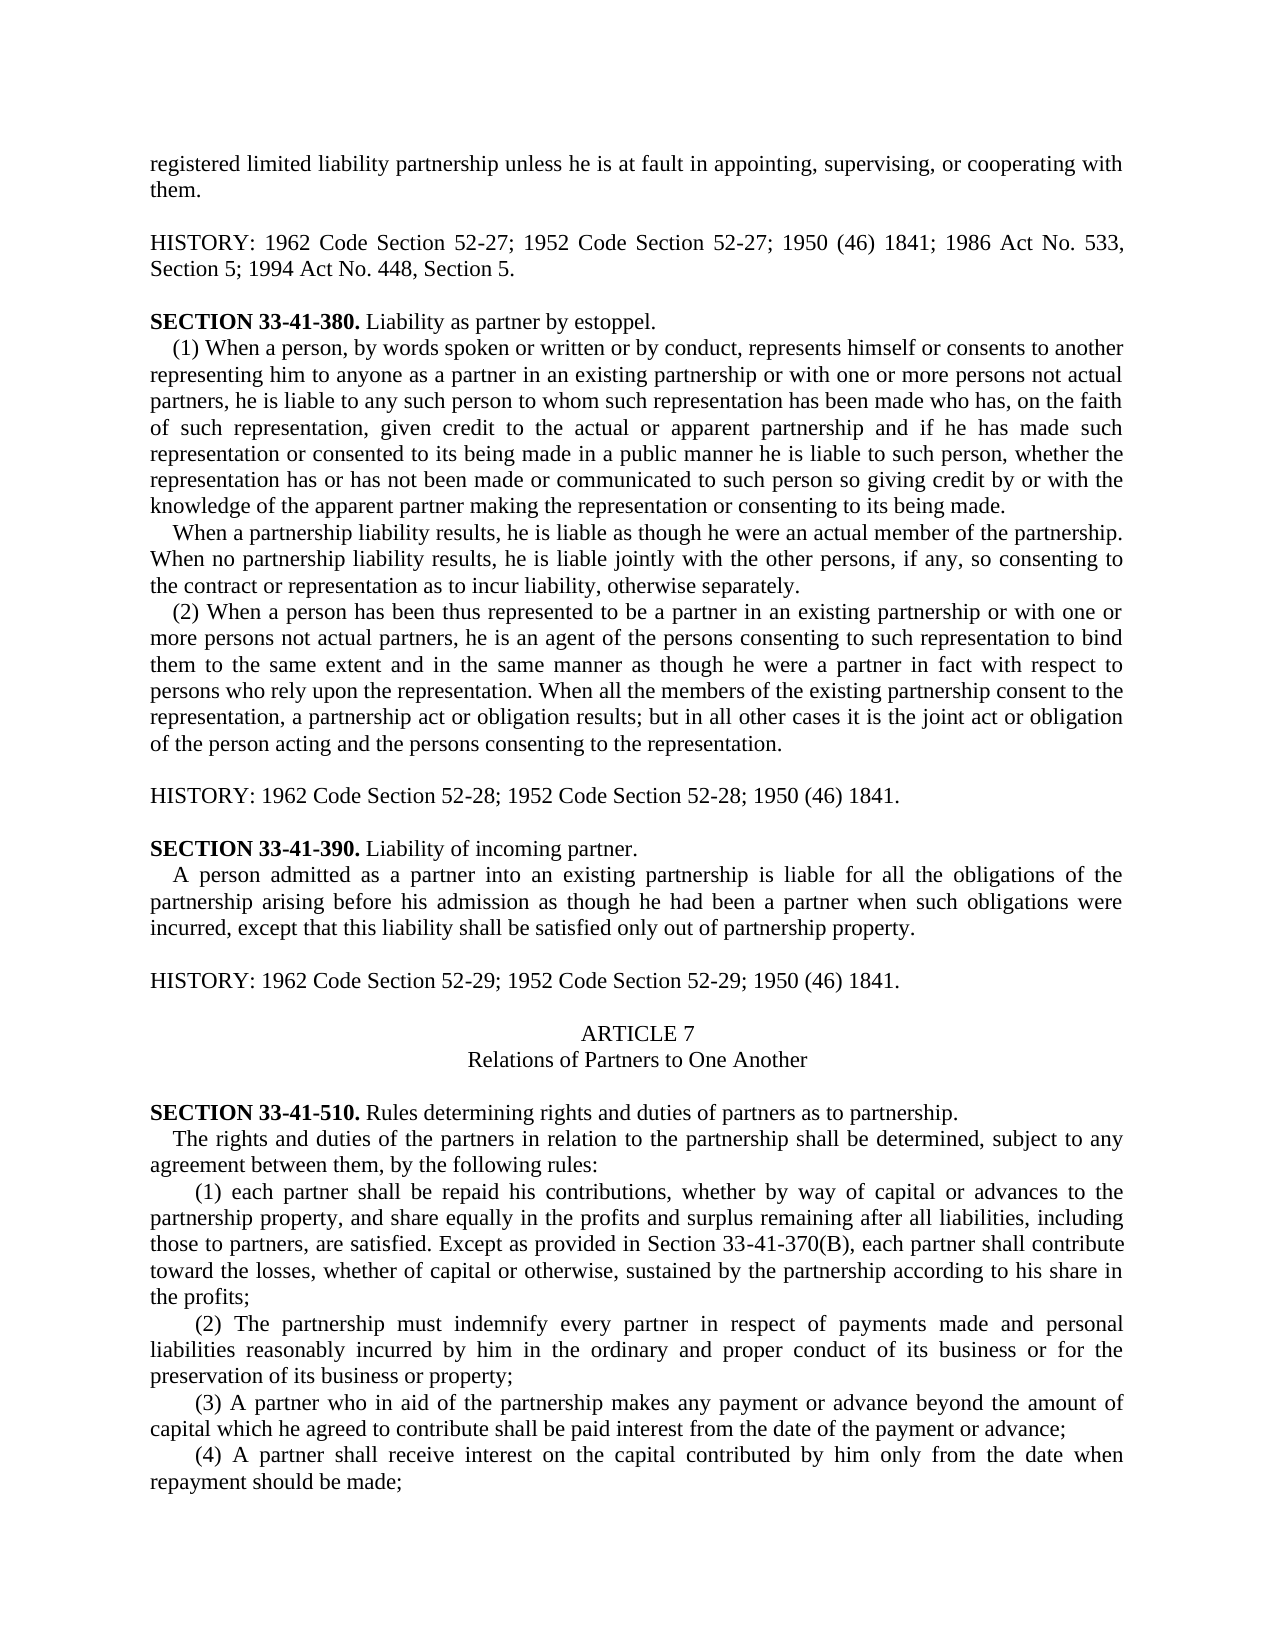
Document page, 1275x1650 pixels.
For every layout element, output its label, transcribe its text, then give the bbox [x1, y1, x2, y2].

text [150, 150, 1125, 203]
text Relations of Partners to One Another [150, 1046, 1125, 1072]
text SECTION 33-41-390. Liability of incoming partner. [150, 835, 1125, 862]
text The rights and duties of the partners in relation to the partnership shall be determined, subject to any agreement between them, by the following rules: [150, 1125, 1125, 1178]
text (4) A partner shall receive interest on the capital contributed by him only from the date when repayment should be made; [150, 1441, 1125, 1494]
text HISTORY: 1962 Code Section 52-27; 1952 Code Section 52-27; 1950 (46) 1841; 1986 Act No. 533, Section 5; 1994 Act No. 448, Section 5. [150, 229, 1125, 282]
text (2) When a person has been thus represented to be a partner in an existing partnership or with one or more persons not actual partners, he is an agent of the persons consenting to such representation to bind them to the same extent and in the same manner as though he were a partner in fact with respect to persons who rely upon the representation. When all the members of the existing partnership consent to the representation, a partnership act or obligation results; but in all other cases it is the joint act or obligation of the person acting and the persons consenting to the representation. [150, 598, 1125, 756]
text (3) A partner who in aid of the partnership makes any payment or advance beyond the amount of capital which he agreed to contribute shall be paid interest from the date of the payment or advance; [150, 1389, 1125, 1441]
text HISTORY: 1962 Code Section 52-28; 1952 Code Section 52-28; 1950 (46) 1841. [150, 782, 1125, 809]
text SECTION 33-41-380. Liability as partner by estoppel. [150, 308, 1125, 334]
text SECTION 33-41-510. Rules determining rights and duties of partners as to partnership. [150, 1099, 1125, 1125]
text (1) each partner shall be repaid his contributions, whether by way of capital or advances to the partnership property, and share equally in the profits and surplus remaining after all liabilities, including those to partners, are satisfied. Except as provided in Section 33-41-370(B), each partner shall contribute toward the losses, whether of capital or otherwise, sustained by the partnership according to his share in the profits; [150, 1178, 1125, 1309]
text ARTICLE 7 [150, 1020, 1125, 1046]
text When a partnership liability results, he is liable as though he were an actual member of the partnership. When no partnership liability results, he is liable jointly with the other persons, if any, so consenting to the contract or representation as to incur liability, otherwise separately. [150, 519, 1125, 598]
text (1) When a person, by words spoken or written or by conduct, represents himself or consents to another representing him to anyone as a partner in an existing partnership or with one or more persons not actual partners, he is liable to any such person to whom such representation has been made who has, on the faith of such representation, given credit to the actual or apparent partnership and if he has made such representation or consented to its being made in a public manner he is liable to such person, whether the representation has or has not been made or communicated to such person so giving credit by or with the knowledge of the apparent partner making the representation or consenting to its being made. [150, 334, 1125, 519]
text A person admitted as a partner into an existing partnership is liable for all the obligations of the partnership arising before his admission as though he had been a partner when such obligations were incurred, except that this liability shall be satisfied only out of partnership property. [150, 862, 1125, 941]
text HISTORY: 1962 Code Section 52-29; 1952 Code Section 52-29; 1950 (46) 1841. [150, 967, 1125, 993]
text (2) The partnership must indemnify every partner in respect of payments made and personal liabilities reasonably incurred by him in the ordinary and proper conduct of its business or for the preservation of its business or property; [150, 1309, 1125, 1389]
